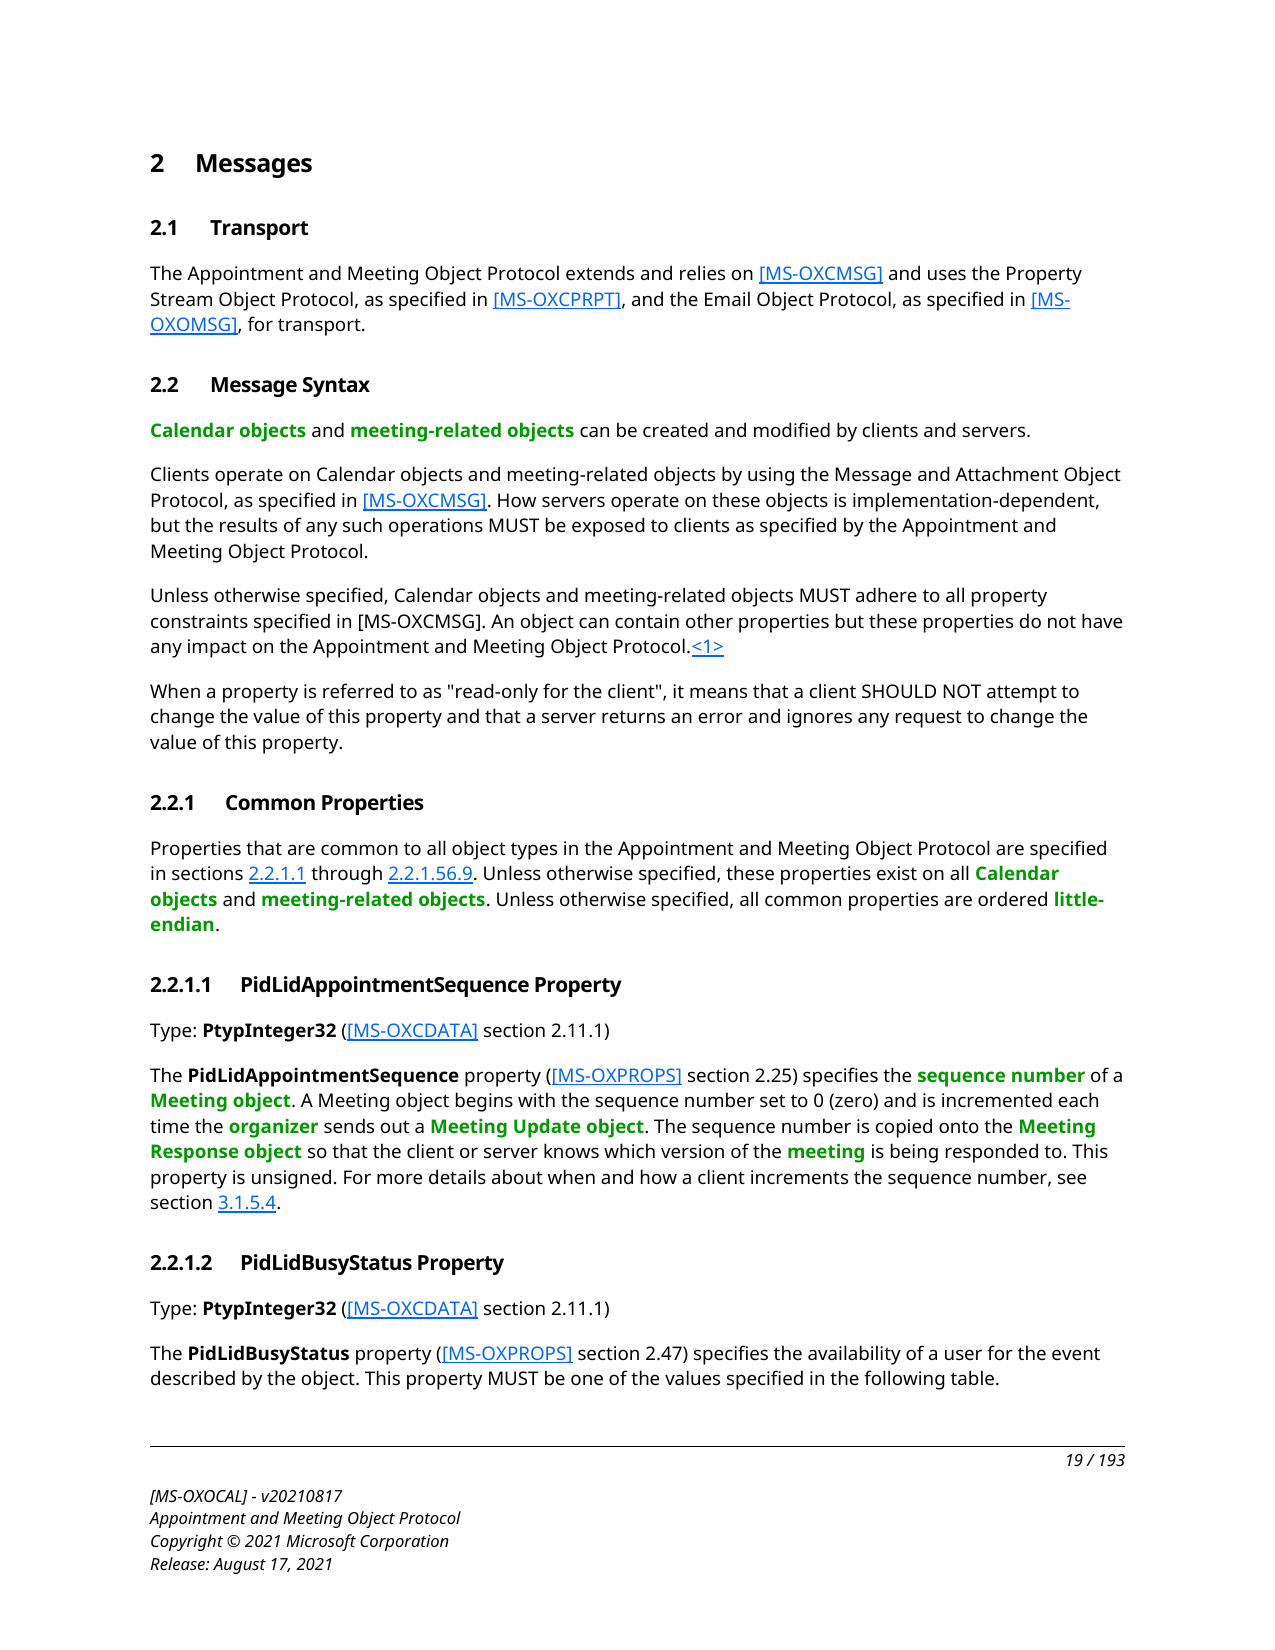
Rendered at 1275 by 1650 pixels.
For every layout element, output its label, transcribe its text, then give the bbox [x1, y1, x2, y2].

text Calendar objects and meeting-related objects can be created and modified by clients and servers. [150, 417, 1125, 443]
text The Appointment and Meeting Object Protocol extends and relies on [MS-OXCMSG] and uses the Property Stream Object Protocol, as specified in [MS-OXCPRPT], and the Email Object Protocol, as specified in [MS-OXOMSG], for transport. [150, 260, 1125, 337]
text The PidLidBusyStatus property ([MS-OXPROPS] section 2.47) specifies the availability of a user for the event described by the object. This property MUST be one of the values specified in the following table. [150, 1340, 1125, 1391]
text Type: PtypInteger32 ([MS-OXCDATA] section 2.11.1) [150, 1018, 1125, 1043]
subtitle PidLidBusyStatus Property [150, 1248, 1125, 1277]
subtitle Message Syntax [150, 370, 1125, 399]
subtitle Transport [150, 213, 1125, 242]
subtitle Common Properties [150, 788, 1125, 816]
text The PidLidAppointmentSequence property ([MS-OXPROPS] section 2.25) specifies the sequence number of a Meeting object. A Meeting object begins with the sequence number set to 0 (zero) and is incremented each time the organizer sends out a Meeting Update object. The sequence number is copied onto the Meeting Response object so that the client or server knows which version of the meeting is being responded to. This property is unsigned. For more details about when and how a client increments the sequence number, see section 3.1.5.4. [150, 1062, 1125, 1215]
subtitle Messages [150, 146, 1125, 180]
text When a property is referred to as "read-only for the client", it means that a client SHOULD NOT attempt to change the value of this property and that a server returns an error and ignores any request to change the value of this property. [150, 678, 1125, 754]
text Unless otherwise specified, Calendar objects and meeting-related objects MUST adhere to all property constraints specified in [MS-OXCMSG]. An object can contain other properties but these properties do not have any impact on the Appointment and Meeting Object Protocol.<1> [150, 583, 1125, 659]
text Properties that are common to all object types in the Appointment and Meeting Object Protocol are specified in sections 2.2.1.1 through 2.2.1.56.9. Unless otherwise specified, these properties exist on all Calendar objects and meeting-related objects. Unless otherwise specified, all common properties are ordered little-endian. [150, 835, 1125, 937]
text Type: PtypInteger32 ([MS-OXCDATA] section 2.11.1) [150, 1296, 1125, 1321]
text Clients operate on Calendar objects and meeting-related objects by using the Message and Attachment Object Protocol, as specified in [MS-OXCMSG]. How servers operate on these objects is implementation-dependent, but the results of any such operations MUST be exposed to clients as specified by the Appointment and Meeting Object Protocol. [150, 462, 1125, 564]
subtitle PidLidAppointmentSequence Property [150, 970, 1125, 999]
